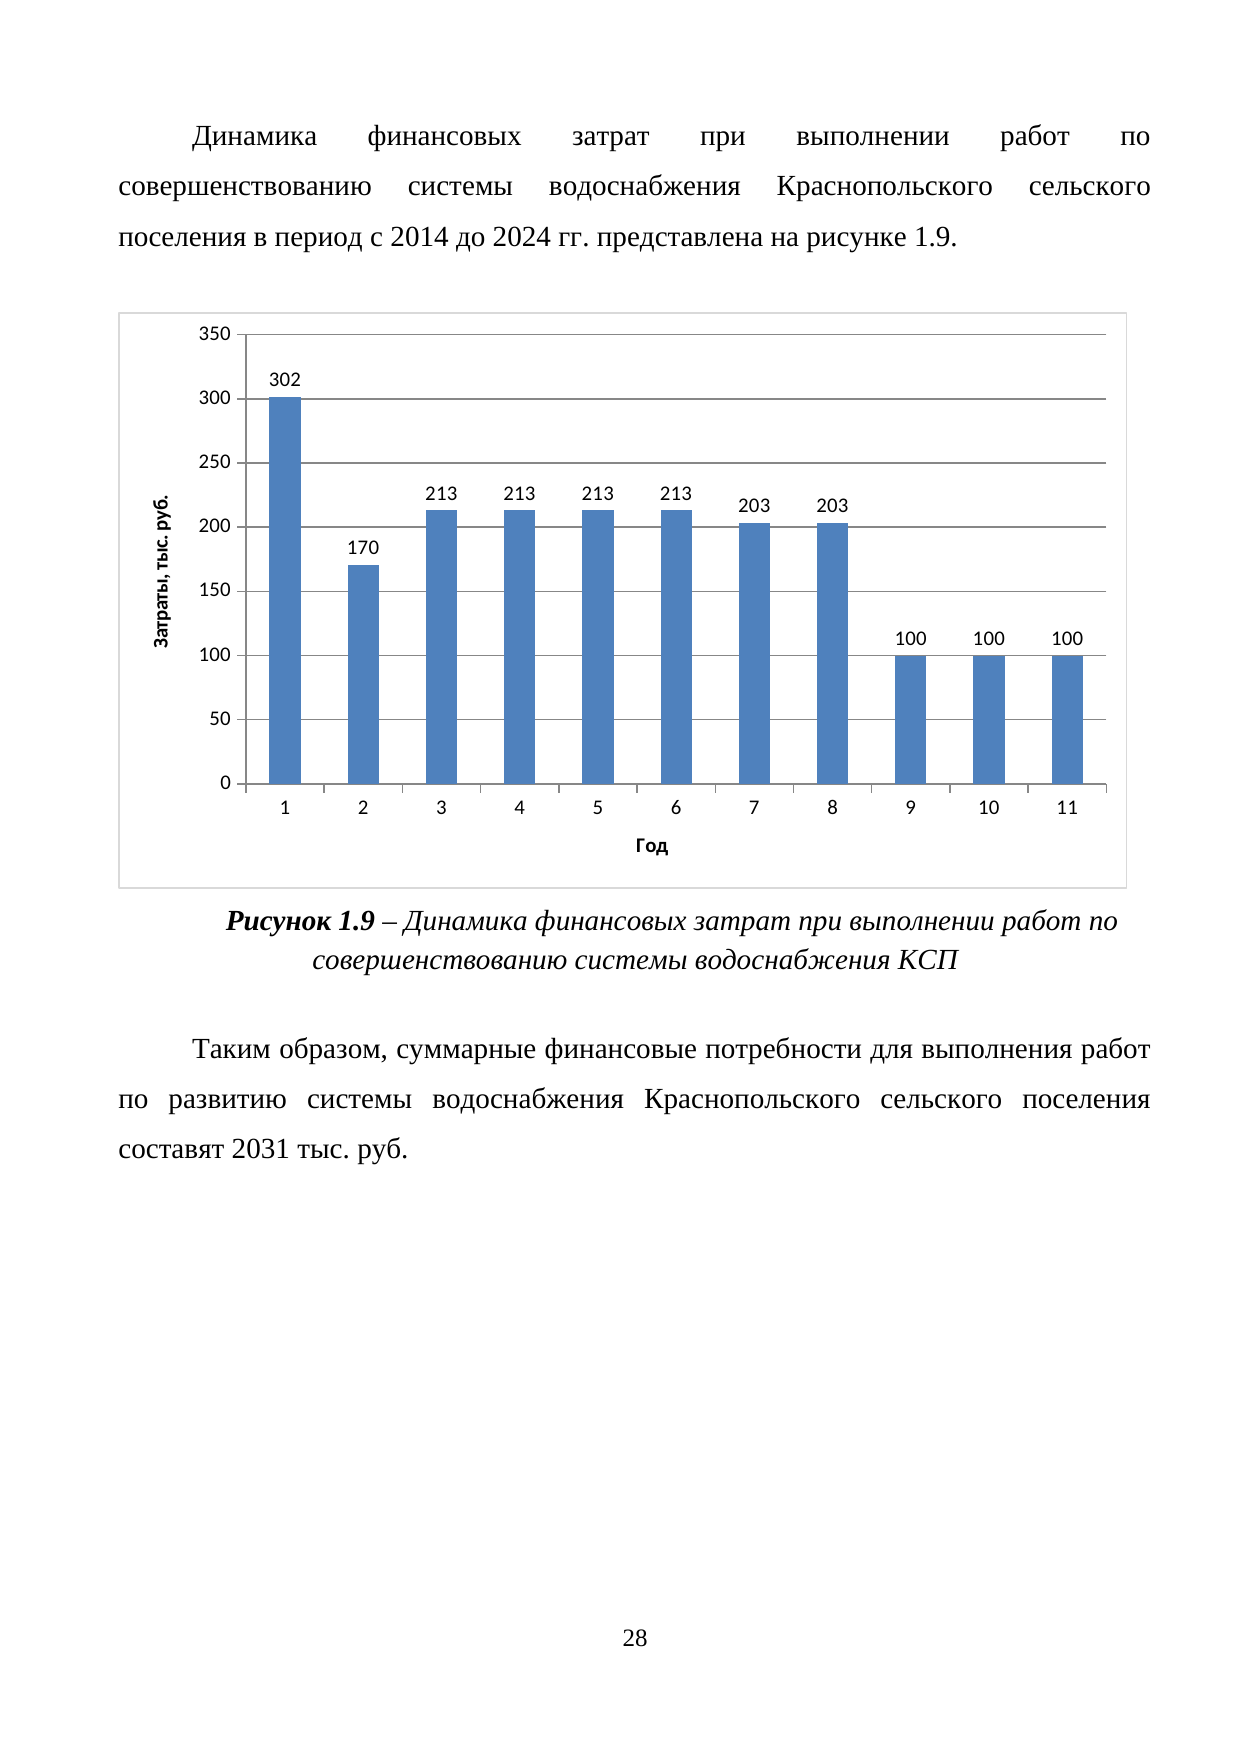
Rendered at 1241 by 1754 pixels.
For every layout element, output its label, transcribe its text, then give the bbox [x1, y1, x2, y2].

text Рисунок 1.9 – Динамика финансовых затрат при выполнении работ по совершенствованию системы водоснабжения КСП [118, 903, 1152, 975]
text Динамика финансовых затрат при выполнении работ по совершенствованию системы водоснабжения Краснопольского сельского поселения в период с 2014 до 2024 гг. представлена на рисунке 1.9. [118, 118, 1152, 252]
text Таким образом, суммарные финансовые потребности для выполнения работ по развитию системы водоснабжения Краснопольского сельского поселения составят 2031 тыс. руб. [118, 1031, 1152, 1165]
